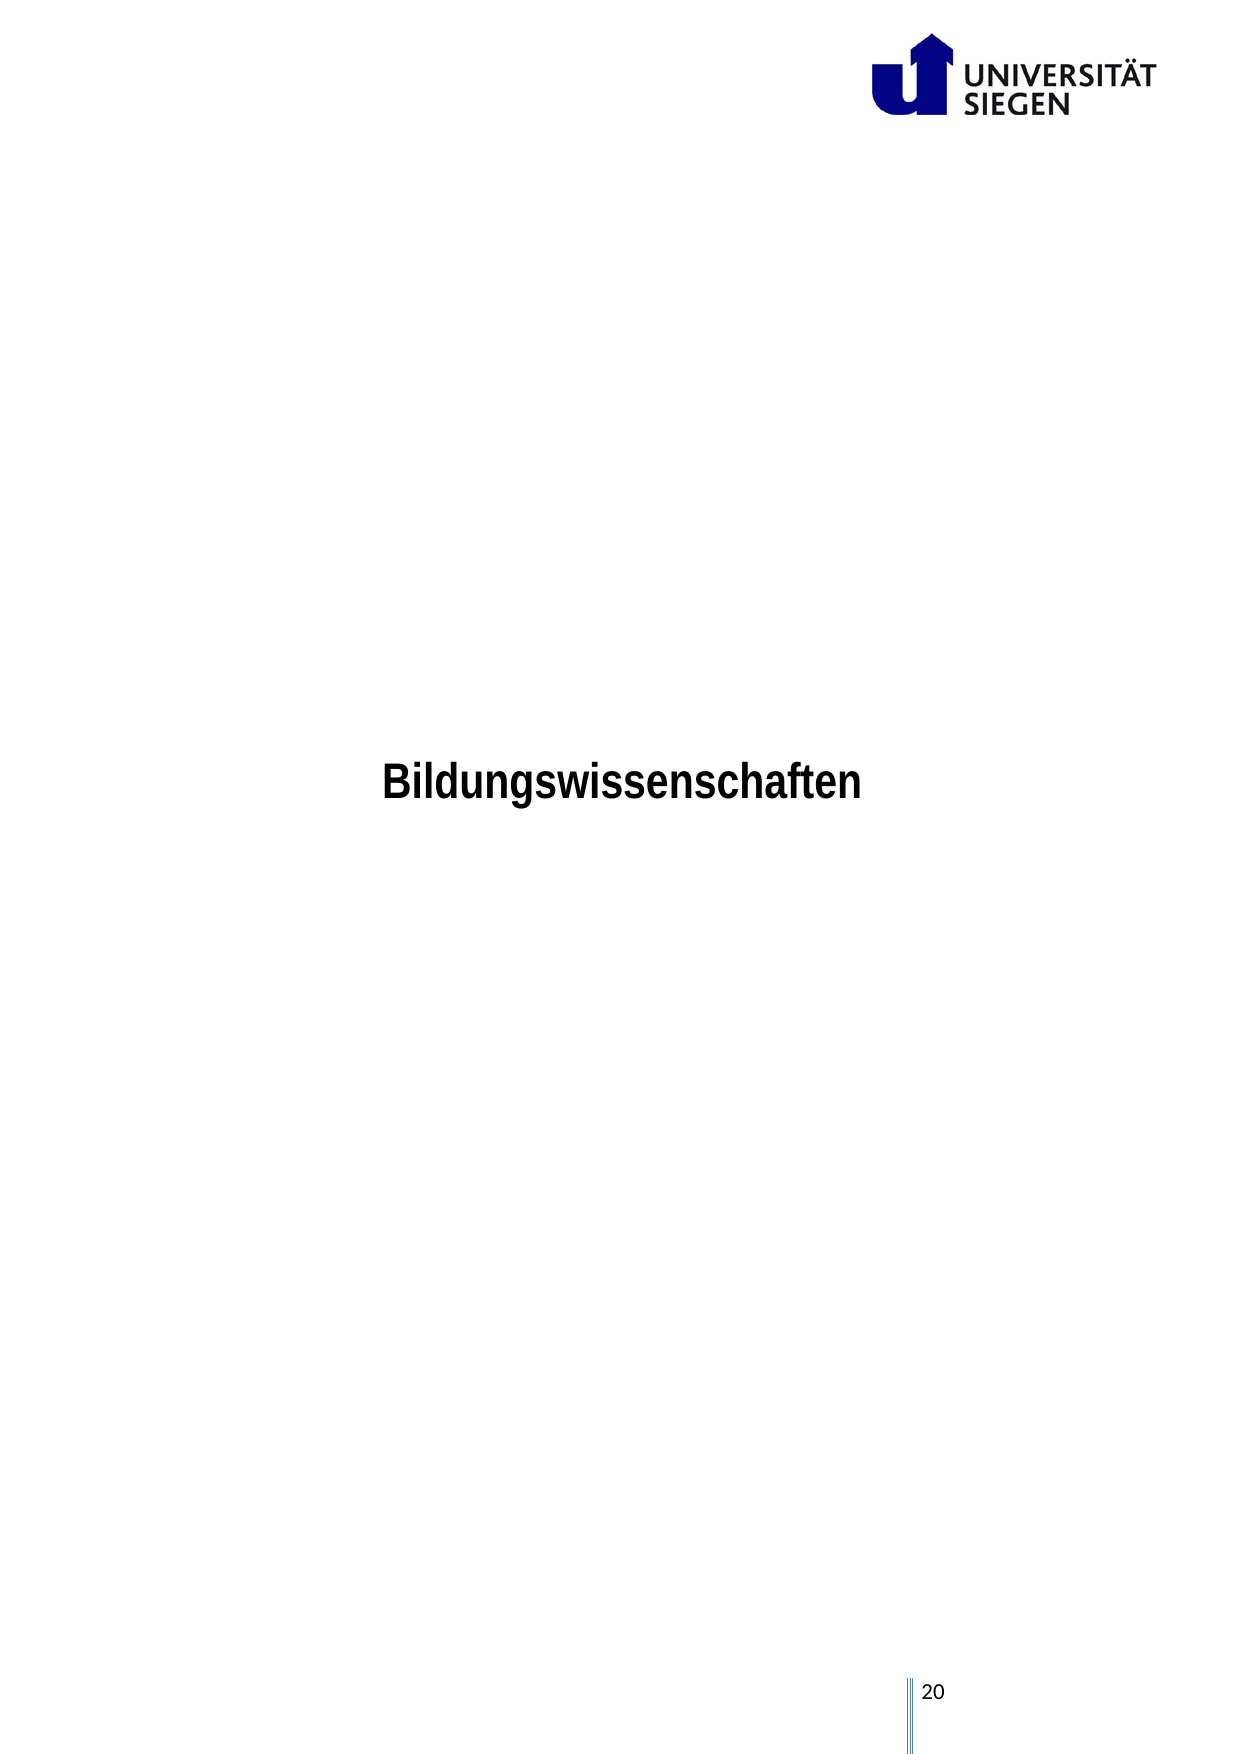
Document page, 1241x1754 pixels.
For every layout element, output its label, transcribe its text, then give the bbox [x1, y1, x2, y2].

picture [872, 33, 1157, 115]
text Bildungswissenschaften [129, 751, 1115, 809]
